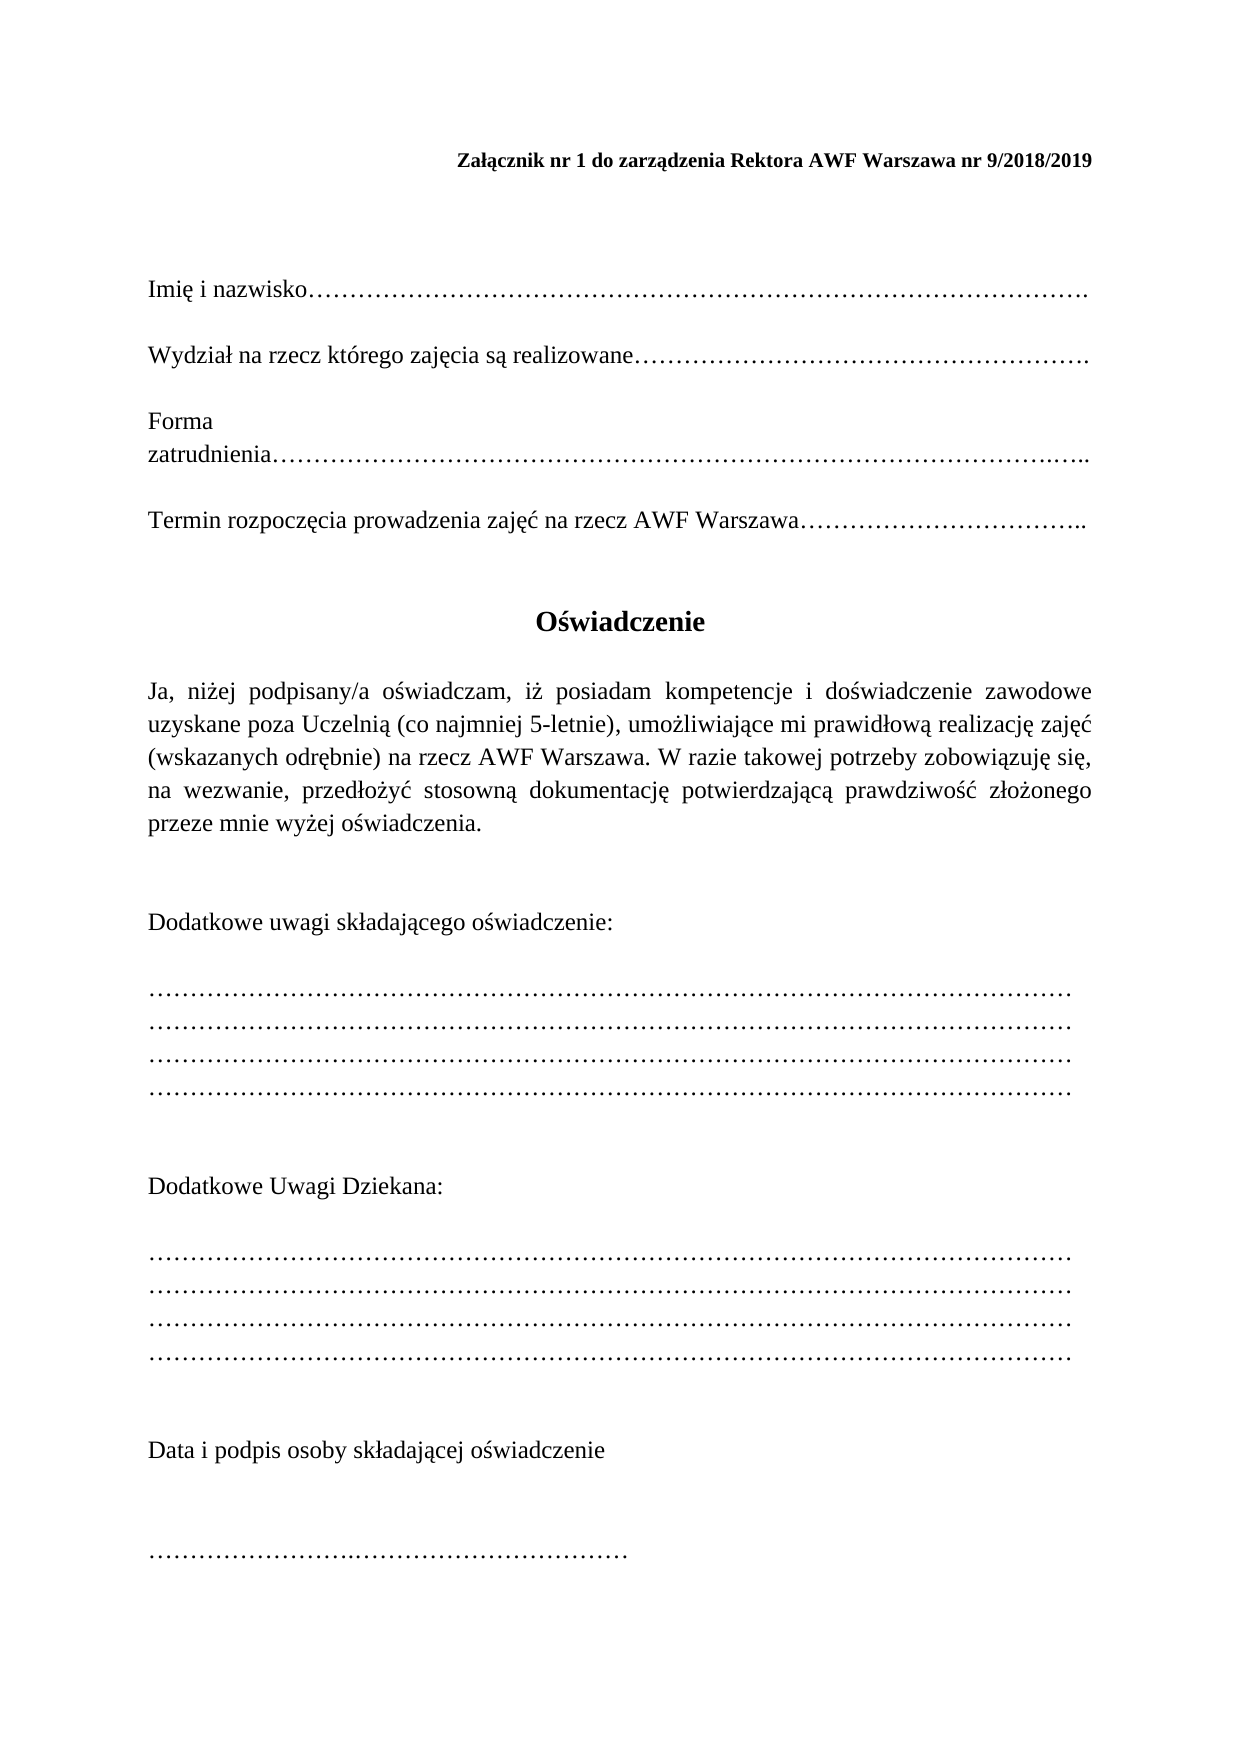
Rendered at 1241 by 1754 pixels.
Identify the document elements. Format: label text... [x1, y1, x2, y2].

text Termin rozpoczęcia prowadzenia zajęć na rzecz AWF Warszawa…………………………….. [148, 506, 1092, 534]
text ………………………………………………………………………………………………………………………………………………………………………………………………………………………………………………………………………………………………………………………………………………………………………………………………………… [148, 1237, 1092, 1365]
text ………………………………………………………………………………………………………………………………………………………………………………………………………………………………………………………………………………………………………………………………………………………………………………………………………… [148, 973, 1092, 1101]
text …………………….…………………………… [148, 1535, 1092, 1563]
text Załącznik nr 1 do zarządzenia Rektora AWF Warszawa nr 9/2018/2019 [148, 148, 1092, 172]
text Imię i nazwisko…………………………………………………………………………………. [148, 274, 1092, 303]
text Data i podpis osoby składającej oświadczenie [148, 1436, 1092, 1464]
text Ja, niżej podpisany/a oświadczam, iż posiadam kompetencje i doświadczenie zawodowe uzyskane poza Uczelnią (co najmniej 5-letnie), umożliwiające mi prawidłową realizację zajęć (wskazanych odrębnie) na rzecz AWF Warszawa. W razie takowej potrzeby zobowiązuję się, na wezwanie, przedłożyć stosowną dokumentację potwierdzającą prawdziwość złożonego przeze mnie wyżej oświadczenia. [148, 676, 1092, 837]
text Wydział na rzecz którego zajęcia są realizowane………………………………………………. [148, 340, 1092, 369]
text Oświadczenie [148, 604, 1092, 638]
text Dodatkowe uwagi składającego oświadczenie: [148, 907, 1092, 936]
text Forma zatrudnienia………………………………………………………………………………….….. [148, 406, 1092, 468]
text Dodatkowe Uwagi Dziekana: [148, 1171, 1092, 1200]
